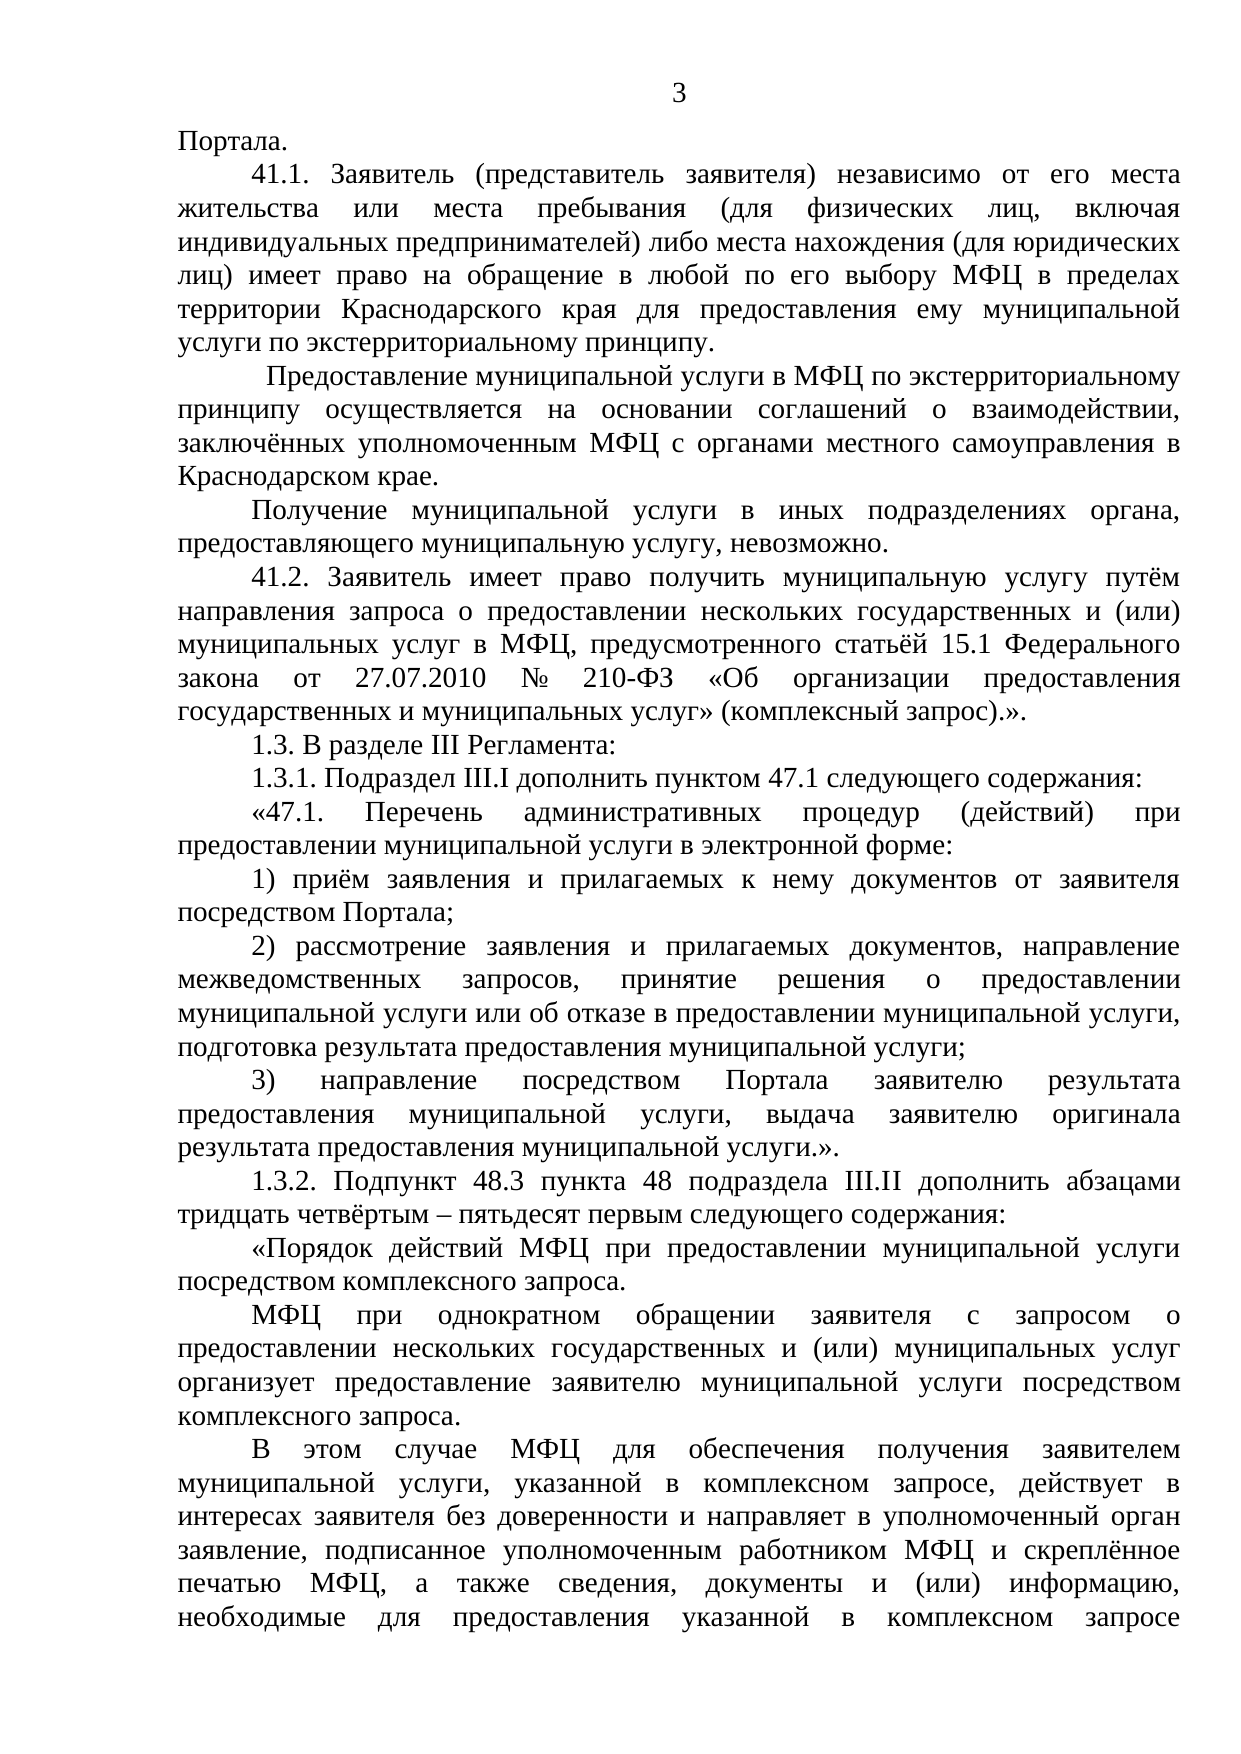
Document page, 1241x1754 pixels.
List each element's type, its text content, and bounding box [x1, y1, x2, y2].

text «47.1. Перечень административных процедур (действий) при предоставлении муниципальной услуги в электронной форме: [177, 794, 1181, 861]
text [177, 123, 1181, 157]
text 1) приём заявления и прилагаемых к нему документов от заявителя посредством Портала; [177, 861, 1181, 928]
text 1.3.1. Подраздел III.I дополнить пунктом 47.1 следующего содержания: [177, 760, 1181, 794]
text МФЦ при однократном обращении заявителя с запросом о предоставлении нескольких государственных и (или) муниципальных услуг организует предоставление заявителю муниципальной услуги посредством комплексного запроса. [177, 1297, 1181, 1431]
text Предоставление муниципальной услуги в МФЦ по экстерриториальному принципу осуществляется на основании соглашений о взаимодействии, заключённых уполномоченным МФЦ с органами местного самоуправления в Краснодарском крае. [177, 358, 1181, 492]
text 41.1. Заявитель (представитель заявителя) независимо от его места жительства или места пребывания (для физических лиц, включая индивидуальных предпринимателей) либо места нахождения (для юридических лиц) имеет право на обращение в любой по его выбору МФЦ в пределах территории Краснодарского края для предоставления ему муниципальной услуги по экстерриториальному принципу. [177, 157, 1181, 358]
text 41.2. Заявитель имеет право получить муниципальную услугу путём направления запроса о предоставлении нескольких государственных и (или) муниципальных услуг в МФЦ, предусмотренного статьёй 15.1 Федерального закона от 27.07.2010 № 210-ФЗ «Об организации предоставления государственных и муниципальных услуг» (комплексный запрос).». [177, 559, 1181, 727]
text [177, 1431, 1181, 1632]
text 1.3. В разделе III Регламента: [177, 727, 1181, 760]
text 3) направление посредством Портала заявителю результата предоставления муниципальной услуги, выдача заявителю оригинала результата предоставления муниципальной услуги.». [177, 1062, 1181, 1163]
text 2) рассмотрение заявления и прилагаемых документов, направление межведомственных запросов, принятие решения о предоставлении муниципальной услуги или об отказе в предоставлении муниципальной услуги, подготовка результата предоставления муниципальной услуги; [177, 928, 1181, 1062]
text 1.3.2. Подпункт 48.3 пункта 48 подраздела III.II дополнить абзацами тридцать четвёртым – пятьдесят первым следующего содержания: [177, 1163, 1181, 1230]
text Получение муниципальной услуги в иных подразделениях органа, предоставляющего муниципальную услугу, невозможно. [177, 492, 1181, 559]
text «Порядок действий МФЦ при предоставлении муниципальной услуги посредством комплексного запроса. [177, 1230, 1181, 1297]
